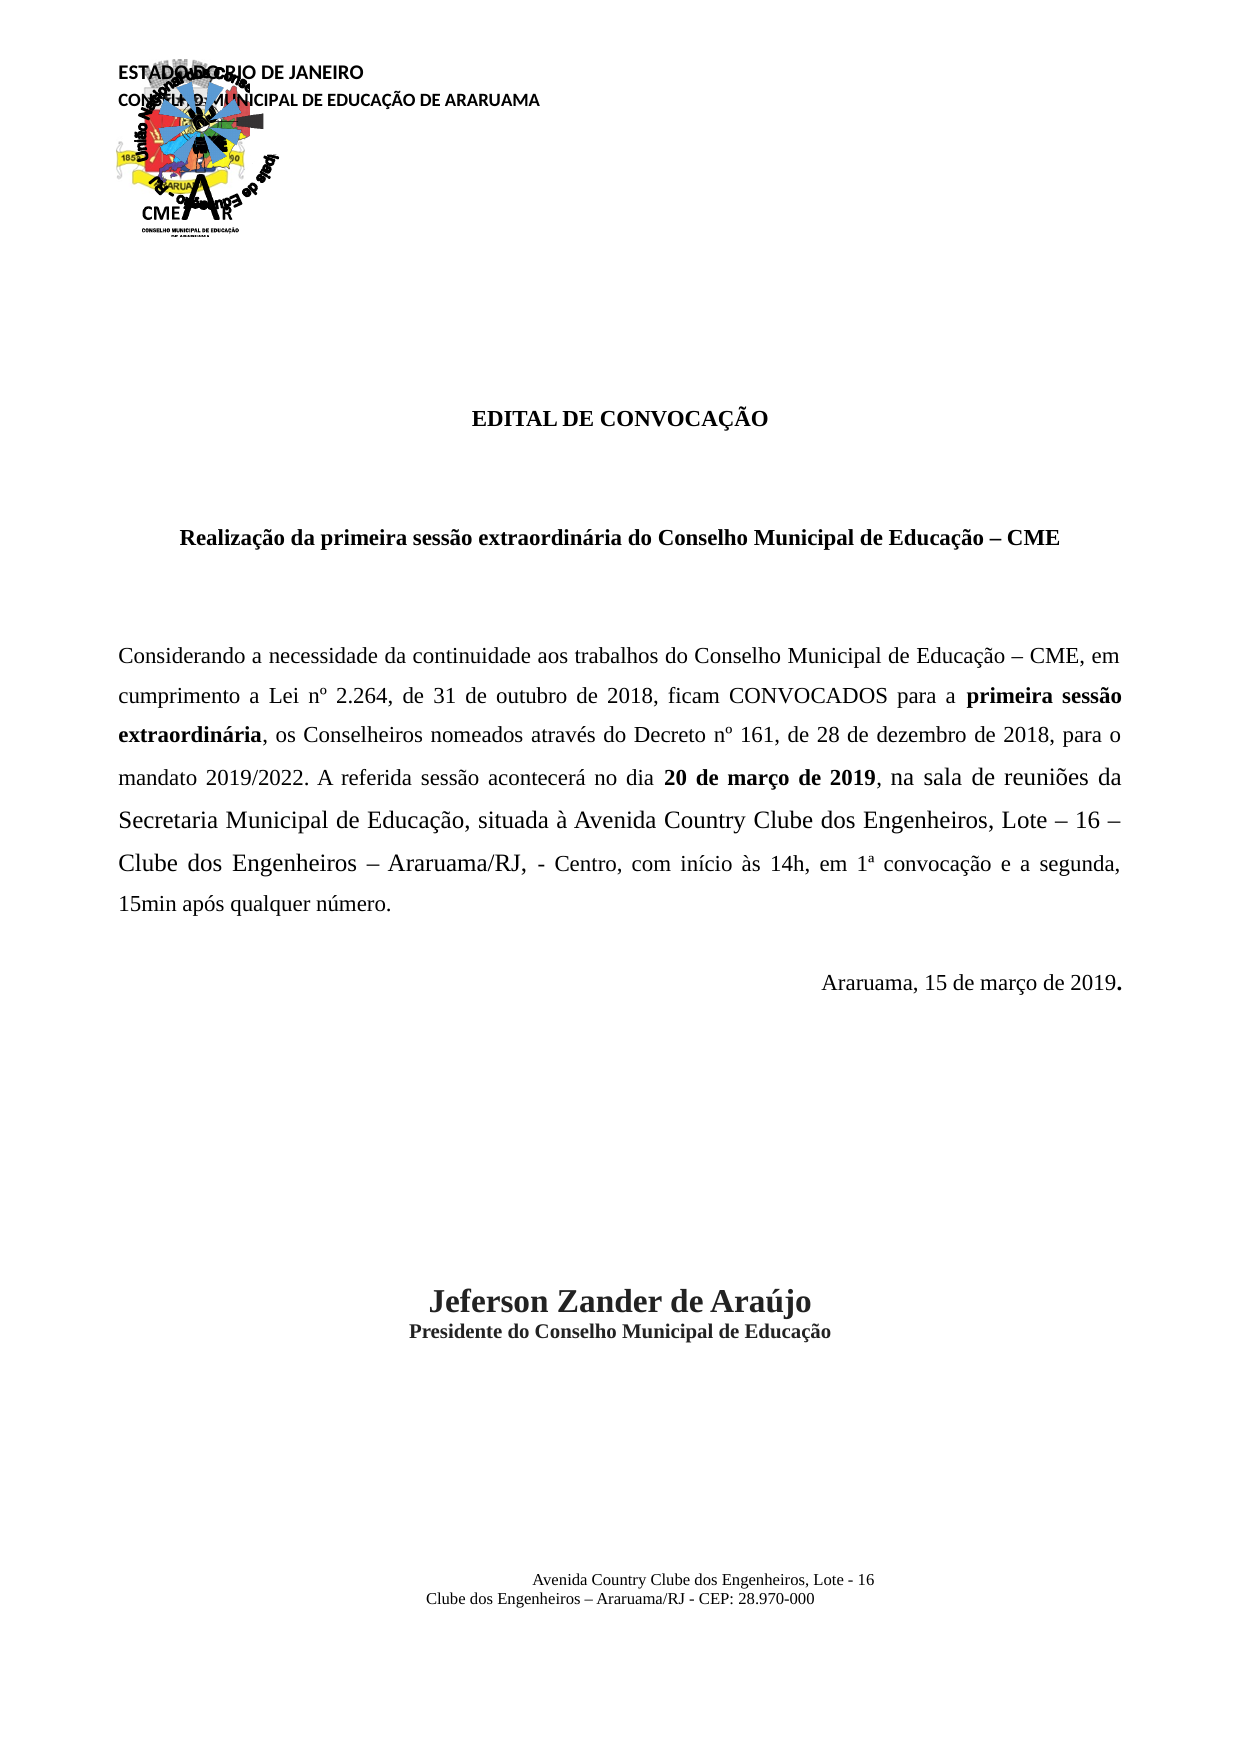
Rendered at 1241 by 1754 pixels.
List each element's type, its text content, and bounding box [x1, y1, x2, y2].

text Considerando a necessidade da continuidade aos trabalhos do Conselho Municipal de Educação – CME, em cumprimento a Lei nº 2.264, de 31 de outubro de 2018, ficam CONVOCADOS para a primeira sessão extraordinária, os Conselheiros nomeados através do Decreto nº 161, de 28 de dezembro de 2018, para o mandato 2019/2022. A referida sessão acontecerá no dia 20 de março de 2019, na sala de reuniões da Secretaria Municipal de Educação, situada à Avenida Country Clube dos Engenheiros, Lote – 16 – Clube dos Engenheiros – Araruama/RJ, - Centro, com início às 14h, em 1ª convocação e a segunda, 15min após qualquer número. [118, 642, 1122, 917]
text EDITAL DE CONVOCAÇÃO [118, 406, 1122, 432]
text Realização da primeira sessão extraordinária do Conselho Municipal de Educação – CME [118, 524, 1122, 550]
text Presidente do Conselho Municipal de Educação [118, 1319, 1122, 1343]
picture [114, 57, 273, 237]
text Araruama, 15 de março de 2019. [118, 969, 1122, 996]
text Jeferson Zander de Araújo [118, 1281, 1122, 1319]
